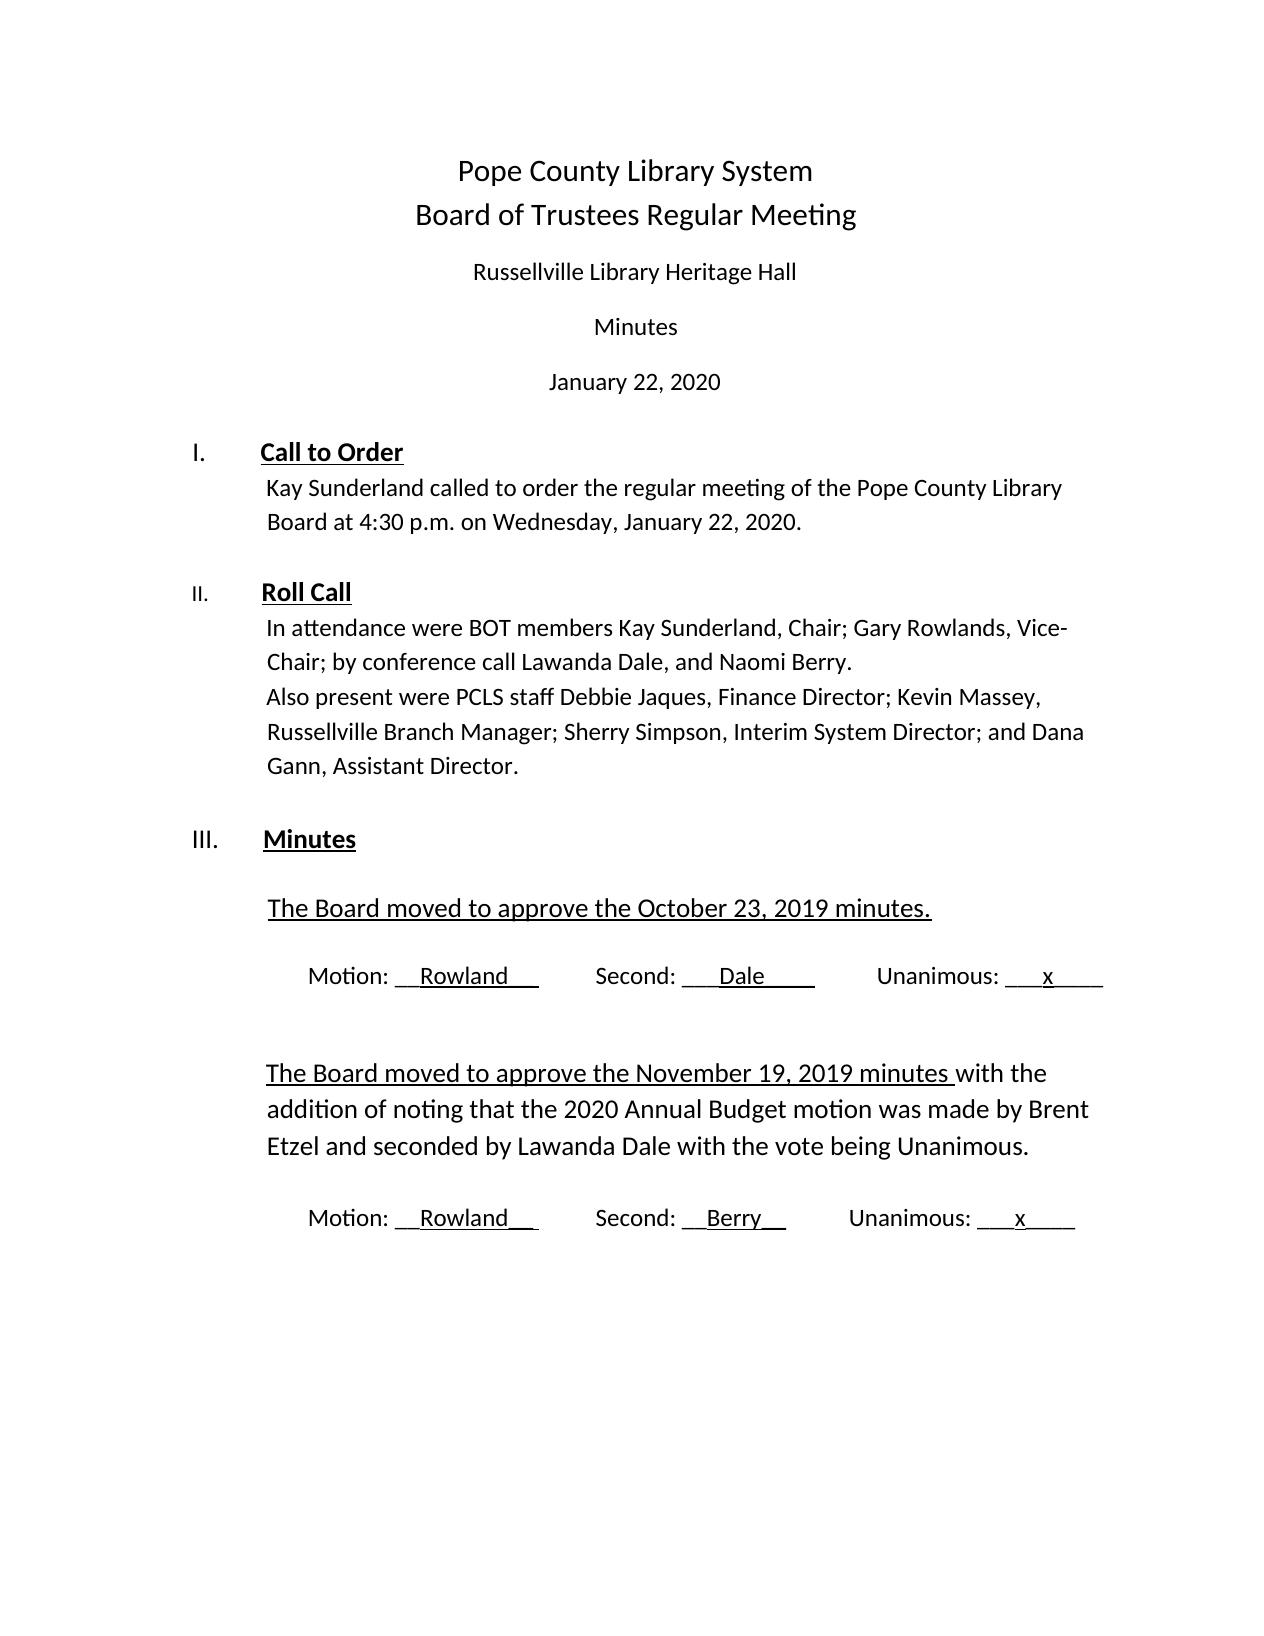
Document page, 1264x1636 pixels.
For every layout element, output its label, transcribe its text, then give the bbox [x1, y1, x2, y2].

text In attendance were BOT members Kay Sunderland, Chair; Gary Rowlands, Vice-Chair; by conference call Lawanda Dale, and Naomi Berry. [266, 612, 1115, 677]
text Motion: __Rowland__ Second: __Berry__ Unanimous: ___x____ [143, 1202, 1115, 1233]
text Kay Sunderland called to order the regular meeting of the Pope County Library Board at 4:30 p.m. on Wednesday, January 22, 2020. [266, 472, 1115, 537]
text Pope County Library System [158, 151, 1113, 189]
text Also present were PCLS staff Debbie Jaques, Finance Director; Kevin Massey, Russellville Branch Manager; Sherry Simpson, Interim System Director; and Dana Gann, Assistant Director. [266, 681, 1090, 781]
text January 22, 2020 [158, 367, 1111, 397]
text The Board moved to approve the October 23, 2019 minutes. [143, 891, 1115, 924]
text I. Call to Order [143, 436, 1115, 469]
text The Board moved to approve the November 19, 2019 minutes with the addition of noting that the 2020 Annual Budget motion was made by Brent Etzel and seconded by Lawanda Dale with the vote being Unanimous. [266, 1056, 1115, 1162]
text II. Roll Call [191, 576, 1115, 609]
text Russellville Library Heritage Hall [158, 256, 1111, 286]
text Motion: __Rowland__ Second: ___Dale____ Unanimous: ___x____ [143, 960, 1115, 991]
text III. Minutes [143, 822, 1115, 855]
text Minutes [158, 312, 1113, 342]
text Board of Trustees Regular Meeting [158, 195, 1113, 233]
